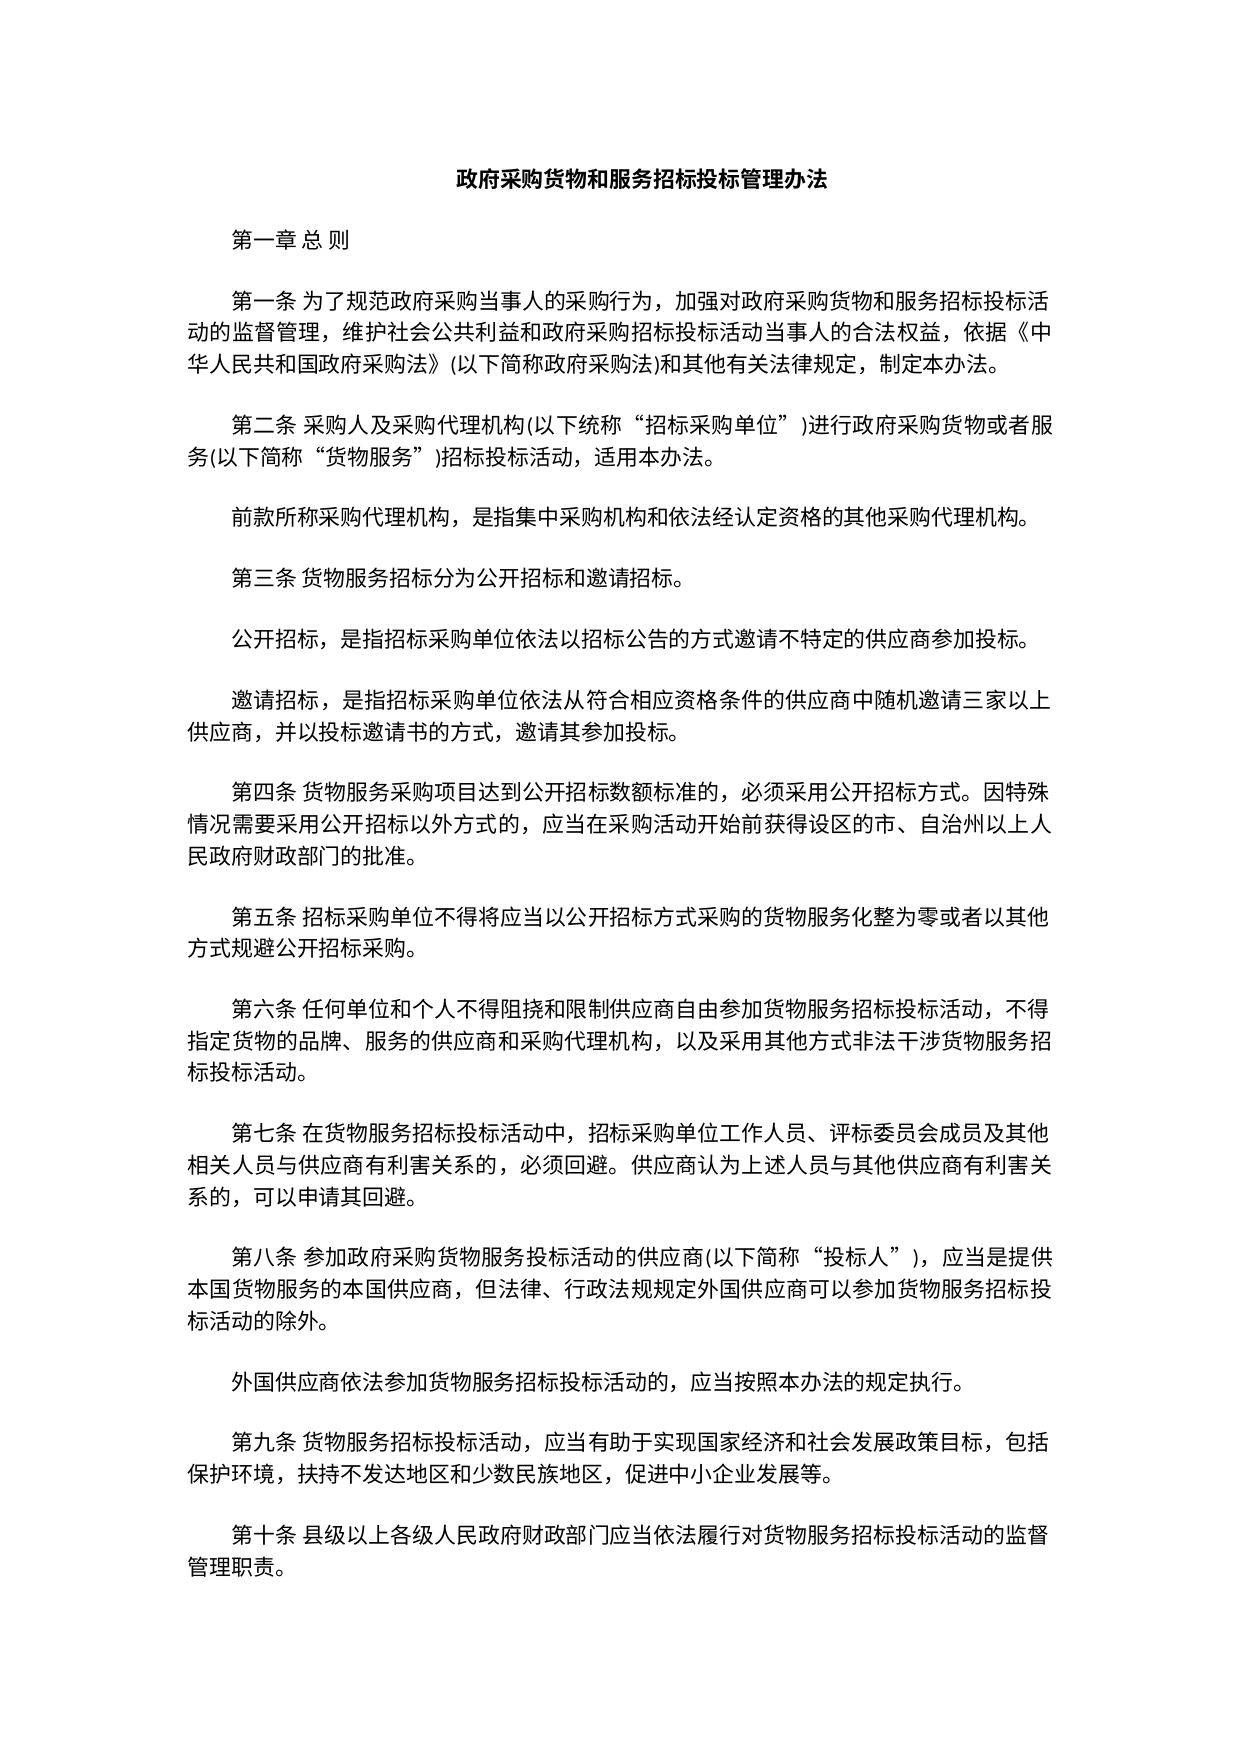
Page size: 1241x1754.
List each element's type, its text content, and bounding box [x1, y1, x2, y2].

text 前款所称采购代理机构，是指集中采购机构和依法经认定资格的其他采购代理机构。 [187, 500, 1053, 532]
text 公开招标，是指招标采购单位依法以招标公告的方式邀请不特定的供应商参加投标。 [187, 622, 1053, 654]
text 邀请招标，是指招标采购单位依法从符合相应资格条件的供应商中随机邀请三家以上供应商，并以投标邀请书的方式，邀请其参加投标。 [187, 683, 1053, 746]
text 第二条 采购人及采购代理机构(以下统称“招标采购单位”)进行政府采购货物或者服务(以下简称“货物服务”)招标投标活动，适用本办法。 [187, 408, 1053, 471]
text 第十条 县级以上各级人民政府财政部门应当依法履行对货物服务招标投标活动的监督管理职责。 [187, 1518, 1053, 1581]
text 第一条 为了规范政府采购当事人的采购行为，加强对政府采购货物和服务招标投标活动的监督管理，维护社会公共利益和政府采购招标投标活动当事人的合法权益，依据《中华人民共和国政府采购法》(以下简称政府采购法)和其他有关法律规定，制定本办法。 [187, 284, 1053, 379]
text 第九条 货物服务招标投标活动，应当有助于实现国家经济和社会发展政策目标，包括保护环境，扶持不发达地区和少数民族地区，促进中小企业发展等。 [187, 1425, 1053, 1489]
text 政府采购货物和服务招标投标管理办法 [187, 162, 1053, 194]
text 第六条 任何单位和个人不得阻挠和限制供应商自由参加货物服务招标投标活动，不得指定货物的品牌、服务的供应商和采购代理机构，以及采用其他方式非法干涉货物服务招标投标活动。 [187, 992, 1053, 1087]
text 第三条 货物服务招标分为公开招标和邀请招标。 [187, 561, 1053, 593]
text 第八条 参加政府采购货物服务投标活动的供应商(以下简称“投标人”)，应当是提供本国货物服务的本国供应商，但法律、行政法规规定外国供应商可以参加货物服务招标投标活动的除外。 [187, 1240, 1053, 1335]
text 第五条 招标采购单位不得将应当以公开招标方式采购的货物服务化整为零或者以其他方式规避公开招标采购。 [187, 899, 1053, 963]
text 第四条 货物服务采购项目达到公开招标数额标准的，必须采用公开招标方式。因特殊情况需要采用公开招标以外方式的，应当在采购活动开始前获得设区的市、自治州以上人民政府财政部门的批准。 [187, 775, 1053, 870]
text 第一章 总 则 [187, 223, 1053, 254]
text 第七条 在货物服务招标投标活动中，招标采购单位工作人员、评标委员会成员及其他相关人员与供应商有利害关系的，必须回避。供应商认为上述人员与其他供应商有利害关系的，可以申请其回避。 [187, 1116, 1053, 1211]
text 外国供应商依法参加货物服务招标投标活动的，应当按照本办法的规定执行。 [187, 1364, 1053, 1396]
